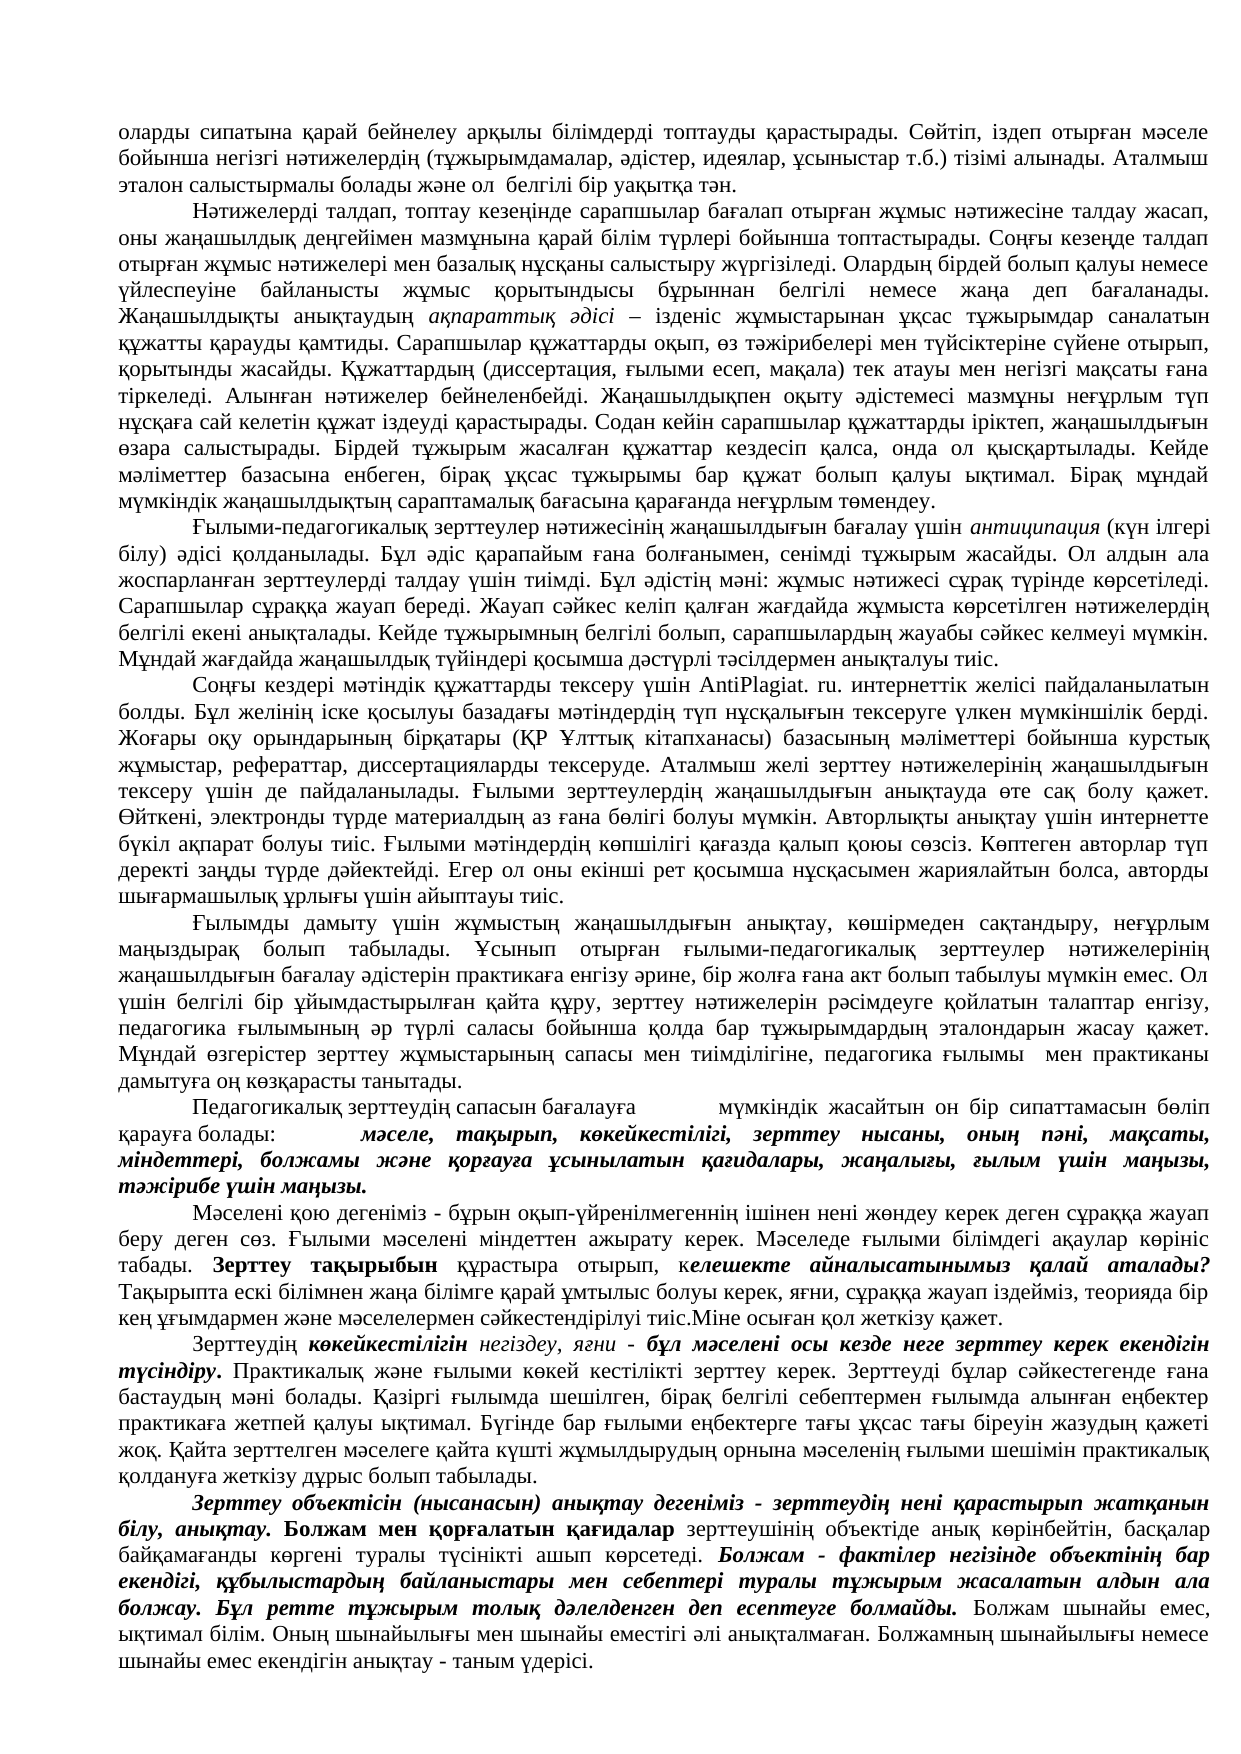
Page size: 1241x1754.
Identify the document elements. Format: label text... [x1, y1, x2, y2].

text Мәселені қою дегеніміз - бұрын оқып-үйренілмегеннің ішінен нені жөндеу керек деген сұраққа жауап беру деген сөз. Ғылыми мәселені міндеттен ажырату керек. Мәселеде ғылыми білімдегі ақаулар көрініс табады. Зерттеу тақырыбын құрастыра отырып, келешекте айналысатынымыз қалай аталады? Тақырыпта ескі білімнен жаңа білімге қарай ұмтылыс болуы керек, яғни, сұраққа жауап іздейміз, теорияда бір кең ұғымдармен және мәселелермен сәйкестендірілуі тиіс.Міне осыған қол жеткізу қажет. [118, 1199, 1211, 1330]
text Ғылымды дамыту үшін жұмыстың жаңашылдығын анықтау, көшірмеден сақтандыру, неғұрлым маңыздырақ болып табылады. Ұсынып отырған ғылыми-педагогикалық зерттеулер нәтижелерінің жаңашылдығын бағалау әдістерін практикаға енгізу әрине, бір жолға ғана акт болып табылуы мүмкін емес. Ол үшін белгілі бір ұйымдастырылған қайта құру, зерттеу нәтижелерін рәсімдеуге қойлатын талаптар енгізу, педагогика ғылымының әр түрлі саласы бойынша қолда бар тұжырымдардың эталондарын жасау қажет. Мұндай өзгерістер зерттеу жұмыстарының сапасы мен тиімділігіне, педагогика ғылымы мен практиканы дамытуға оң көзқарасты танытады. [118, 909, 1211, 1093]
text Зерттеудің көкейкестілігін негіздеу, яғни - бұл мәселені осы кезде неге зерттеу керек екендігін түсіндіру. Практикалық және ғылыми көкей кестілікті зерттеу керек. Зерттеуді бұлар сәйкестегенде ғана бастаудың мәні болады. Қазіргі ғылымда шешілген, бірақ белгілі себептермен ғылымда алынған еңбектер практикаға жетпей қалуы ықтимал. Бүгінде бар ғылыми еңбектерге тағы ұқсас тағы біреуін жазудың қажеті жоқ. Қайта зерттелген мәселеге қайта күшті жұмылдырудың орнына мәселенің ғылыми шешімін практикалық қолдануға жеткізу дұрыс болып табылады. [118, 1330, 1211, 1488]
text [118, 118, 1211, 197]
text Нәтижелерді талдап, топтау кезеңінде сарапшылар бағалап отырған жұмыс нәтижесіне талдау жасап, оны жаңашылдық деңгейімен мазмұнына қарай білім түрлері бойынша топтастырады. Соңғы кезеңде талдап отырған жұмыс нәтижелері мен базалық нұсқаны салыстыру жүргізіледі. Олардың бірдей болып қалуы немесе үйлеспеуіне байланысты жұмыс қорытындысы бұрыннан белгілі немесе жаңа деп бағаланады. Жаңашылдықты анықтаудың ақпараттық әдісі – ізденіс жұмыстарынан ұқсас тұжырымдар саналатын құжатты қарауды қамтиды. Сарапшылар құжаттарды оқып, өз тәжірибелері мен түйсіктеріне сүйене отырып, қорытынды жасайды. Құжаттардың (диссертация, ғылыми есеп, мақала) тек атауы мен негізгі мақсаты ғана тіркеледі. Алынған нәтижелер бейнеленбейді. Жаңашылдықпен оқыту әдістемесі мазмұны неғұрлым түп нұсқаға сай келетін құжат іздеуді қарастырады. Содан кейін сарапшылар құжаттарды іріктеп, жаңашылдығын өзара салыстырады. Бірдей тұжырым жасалған құжаттар кездесіп қалса, онда ол қысқартылады. Кейде мәліметтер базасына енбеген, бірақ ұқсас тұжырымы бар құжат болып қалуы ықтимал. Бірақ мұндай мүмкіндік жаңашылдықтың сараптамалық бағасына қарағанда неғұрлым төмендеу. [118, 197, 1211, 513]
text Соңғы кездері мәтіндік құжаттарды тексеру үшін AntiPlagiat. ru. интернеттік желісі пайдаланылатын болды. Бұл желінің іске қосылуы базадағы мәтіндердің түп нұсқалығын тексеруге үлкен мүмкіншілік берді. Жоғары оқу орындарының бірқатары (ҚР Ұлттық кітапханасы) базасының мәліметтері бойынша курстық жұмыстар, рефераттар, диссертацияларды тексеруде. Аталмыш желі зерттеу нәтижелерінің жаңашылдығын тексеру үшін де пайдаланылады. Ғылыми зерттеулердің жаңашылдығын анықтауда өте сақ болу қажет. Өйткені, электронды түрде материалдың аз ғана бөлігі болуы мүмкін. Авторлықты анықтау үшін интернетте бүкіл ақпарат болуы тиіс. Ғылыми мәтіндердің көпшілігі қағазда қалып қоюы сөзсіз. Көптеген авторлар түп деректі заңды түрде дәйектейді. Егер ол оны екінші рет қосымша нұсқасымен жариялайтын болса, авторды шығармашылық ұрлығы үшін айыптауы тиіс. [118, 672, 1211, 909]
text Зерттеу объектісін (нысанасын) анықтау дегеніміз - зерттеудің нені қарастырып жатқанын білу, анықтау. Болжам мен қорғалатын қағидалар зерттеушінің объектіде анық көрінбейтін, басқалар байқамағанды көргені туралы түсінікті ашып көрсетеді. Болжам - фактілер негізінде объектінің бар екендігі, құбылыстардың байланыстары мен себептері туралы тұжырым жасалатын алдын ала болжау. Бұл ретте тұжырым толық дәлелденген деп есептеуге болмайды. Болжам шынайы емес, ықтимал білім. Оның шынайылығы мен шынайы еместігі әлі анықталмаған. Болжамның шынайылығы немесе шынайы емес екендігін анықтау - таным үдерісі. [118, 1488, 1211, 1673]
text Ғылыми-педагогикалық зерттеулер нәтижесінің жаңашылдығын бағалау үшін антиципация (күн ілгері білу) әдісі қолданылады. Бұл әдіс қарапайым ғана болғанымен, сенімді тұжырым жасайды. Ол алдын ала жоспарланған зерттеулерді талдау үшін тиімді. Бұл әдістің мәні: жұмыс нәтижесі сұрақ түрінде көрсетіледі. Сарапшылар сұраққа жауап береді. Жауап сәйкес келіп қалған жағдайда жұмыста көрсетілген нәтижелердің белгілі екені анықталады. Кейде тұжырымның белгілі болып, сарапшылардың жауабы сәйкес келмеуі мүмкін. Мұндай жағдайда жаңашылдық түйіндері қосымша дәстүрлі тәсілдермен анықталуы тиіс. [118, 513, 1211, 672]
text Педагогикалық зерттеудің сапасын бағалауға мүмкіндік жасайтын он бір сипаттамасын бөліп қарауға болады: мәселе, тақырып, көкейкестілігі, зерттеу нысаны, оның пәні, мақсаты, міндеттері, болжамы және қорғауға ұсынылатын қағидалары, жаңалығы, ғылым үшін маңызы, тәжірибе үшін маңызы. [118, 1093, 1211, 1199]
